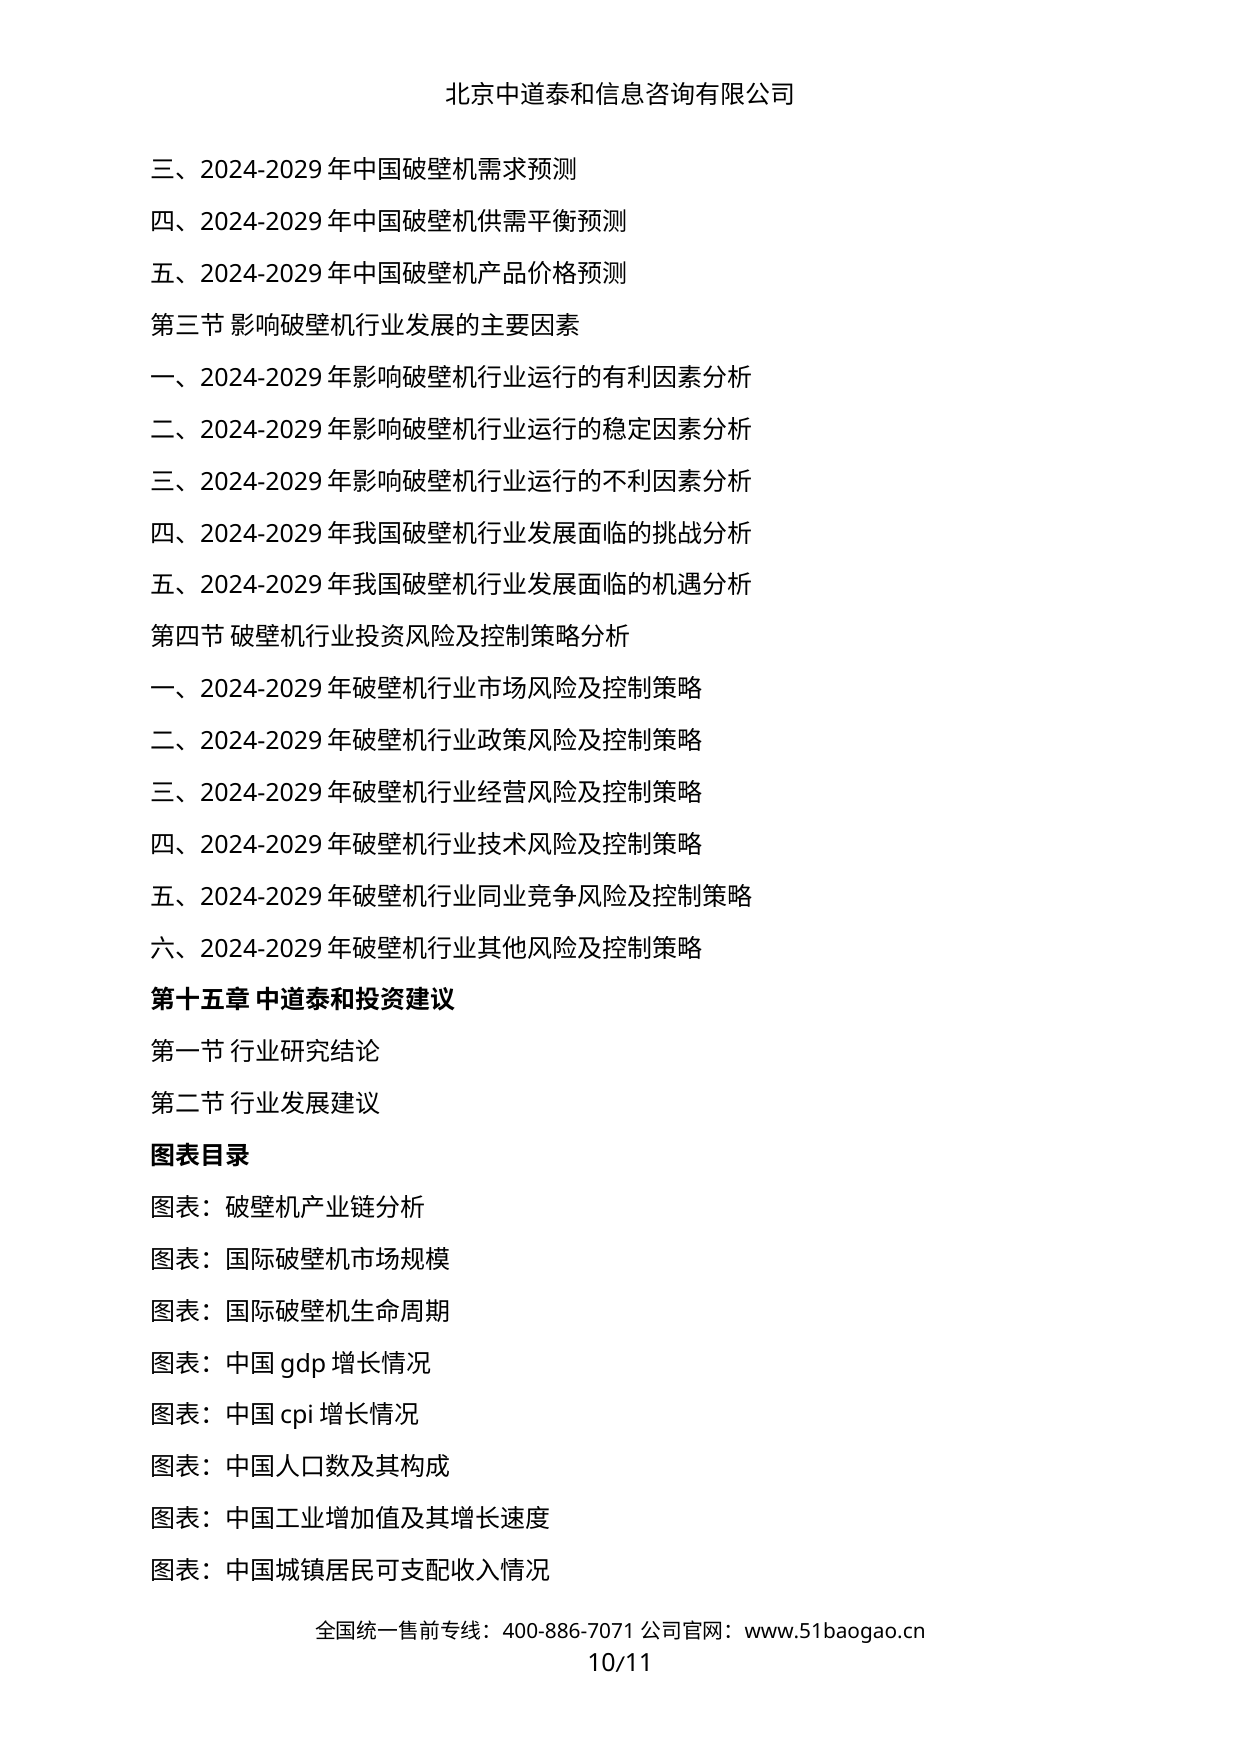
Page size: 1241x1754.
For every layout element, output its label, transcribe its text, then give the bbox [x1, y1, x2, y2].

text 五、2024-2029年中国破壁机产品价格预测 [150, 254, 1090, 290]
text 图表：破壁机产业链分析 [150, 1187, 1090, 1224]
text 图表：中国cpi增长情况 [150, 1395, 1090, 1431]
text 图表：中国城镇居民可支配收入情况 [150, 1551, 1090, 1587]
text 图表：国际破壁机生命周期 [150, 1291, 1090, 1327]
text 第四节 破壁机行业投资风险及控制策略分析 [150, 617, 1090, 653]
text 图表：中国人口数及其构成 [150, 1447, 1090, 1483]
text 一、2024-2029年影响破壁机行业运行的有利因素分析 [150, 357, 1090, 394]
text 二、2024-2029年影响破壁机行业运行的稳定因素分析 [150, 409, 1090, 446]
text 四、2024-2029年破壁机行业技术风险及控制策略 [150, 824, 1090, 861]
text 一、2024-2029年破壁机行业市场风险及控制策略 [150, 669, 1090, 705]
text 四、2024-2029年我国破壁机行业发展面临的挑战分析 [150, 513, 1090, 549]
text 第十五章 中道泰和投资建议 [150, 980, 1090, 1016]
text 图表：中国gdp增长情况 [150, 1343, 1090, 1379]
text 图表目录 [150, 1136, 1090, 1172]
text 五、2024-2029年我国破壁机行业发展面临的机遇分析 [150, 565, 1090, 601]
text 图表：国际破壁机市场规模 [150, 1239, 1090, 1276]
text 四、2024-2029年中国破壁机供需平衡预测 [150, 202, 1090, 238]
text 五、2024-2029年破壁机行业同业竞争风险及控制策略 [150, 876, 1090, 912]
text 第二节 行业发展建议 [150, 1084, 1090, 1120]
text 三、2024-2029年中国破壁机需求预测 [150, 150, 1090, 186]
text 三、2024-2029年破壁机行业经营风险及控制策略 [150, 772, 1090, 809]
text 第三节 影响破壁机行业发展的主要因素 [150, 306, 1090, 342]
text 第一节 行业研究结论 [150, 1032, 1090, 1068]
text 图表：中国工业增加值及其增长速度 [150, 1499, 1090, 1535]
text 三、2024-2029年影响破壁机行业运行的不利因素分析 [150, 461, 1090, 497]
text 二、2024-2029年破壁机行业政策风险及控制策略 [150, 721, 1090, 757]
text 六、2024-2029年破壁机行业其他风险及控制策略 [150, 928, 1090, 964]
